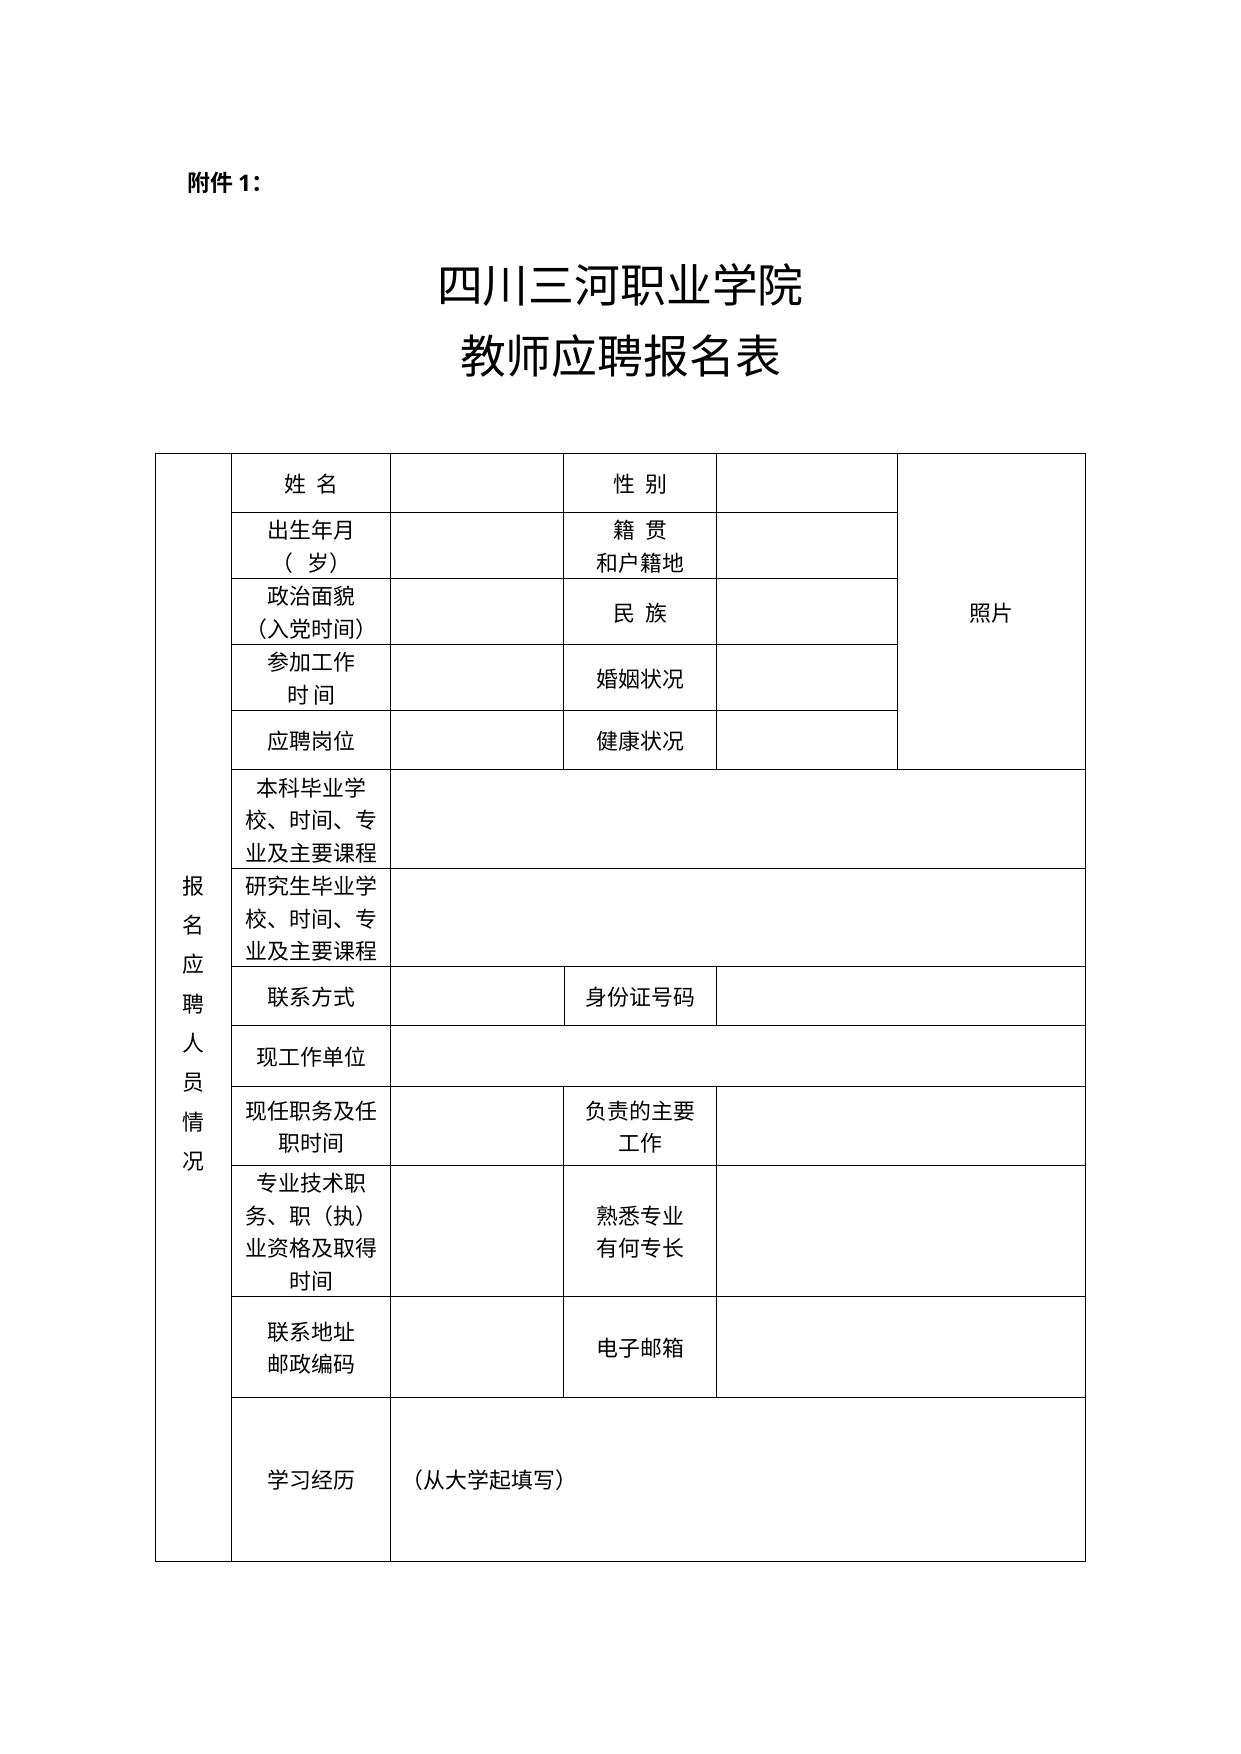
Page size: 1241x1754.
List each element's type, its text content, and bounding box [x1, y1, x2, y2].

table_cell 出生年月 （ 岁） [232, 513, 390, 578]
table_cell 婚姻状况 [564, 645, 716, 710]
table_cell [717, 513, 897, 578]
table_cell 参加工作 时 间 [232, 645, 390, 710]
table_cell （从大学起填写） [391, 1398, 1085, 1561]
table_cell [717, 711, 897, 769]
table_cell [391, 513, 563, 578]
table_cell 籍 贯 和户籍地 [564, 513, 716, 578]
table_cell 联系地址 邮政编码 [232, 1297, 390, 1397]
table_cell 熟悉专业 有何专长 [564, 1166, 716, 1296]
table_cell [391, 1026, 1085, 1086]
table_header 照片 [898, 454, 1085, 769]
table_header 报 名 应 聘 人 员 情 况 [156, 454, 231, 1561]
table_cell 现工作单位 [232, 1026, 390, 1086]
table_cell [717, 1087, 1085, 1165]
table_cell [391, 711, 563, 769]
table_cell [717, 1166, 1085, 1296]
table_cell 政治面貌 （入党时间） [232, 579, 390, 644]
table_cell 电子邮箱 [564, 1297, 716, 1397]
table_cell 专业技术职务、职（执）业资格及取得时间 [232, 1166, 390, 1296]
table_cell 现任职务及任职时间 [232, 1087, 390, 1165]
table_cell [391, 1087, 563, 1165]
table_header 姓 名 [232, 454, 390, 512]
text 教师应聘报名表 [187, 317, 1053, 388]
table_cell [717, 645, 897, 710]
table_cell [391, 645, 563, 710]
table_cell 研究生毕业学校、时间、专业及主要课程 [232, 869, 390, 966]
list 附件1： [187, 149, 1053, 214]
table_cell [391, 1297, 563, 1397]
table_header [717, 454, 897, 512]
table_cell [391, 869, 1085, 966]
table_cell 本科毕业学校、时间、专业及主要课程 [232, 770, 390, 868]
table_cell 健康状况 [564, 711, 716, 769]
table_cell 负责的主要工作 [564, 1087, 716, 1165]
table_cell [717, 1297, 1085, 1397]
table_cell [391, 1166, 563, 1296]
table_cell [391, 579, 563, 644]
table_cell 民 族 [564, 579, 716, 644]
table_header [391, 454, 563, 512]
table_cell [391, 967, 564, 1025]
table_cell [391, 770, 1085, 868]
table_cell 应聘岗位 [232, 711, 390, 769]
table_header 性 别 [564, 454, 716, 512]
text 四川三河职业学院 [187, 246, 1053, 317]
table_cell [717, 579, 897, 644]
table_cell [717, 967, 1085, 1025]
table_cell 联系方式 [232, 967, 390, 1025]
table_cell 学习经历 [232, 1398, 390, 1561]
table_cell 身份证号码 [565, 967, 716, 1025]
